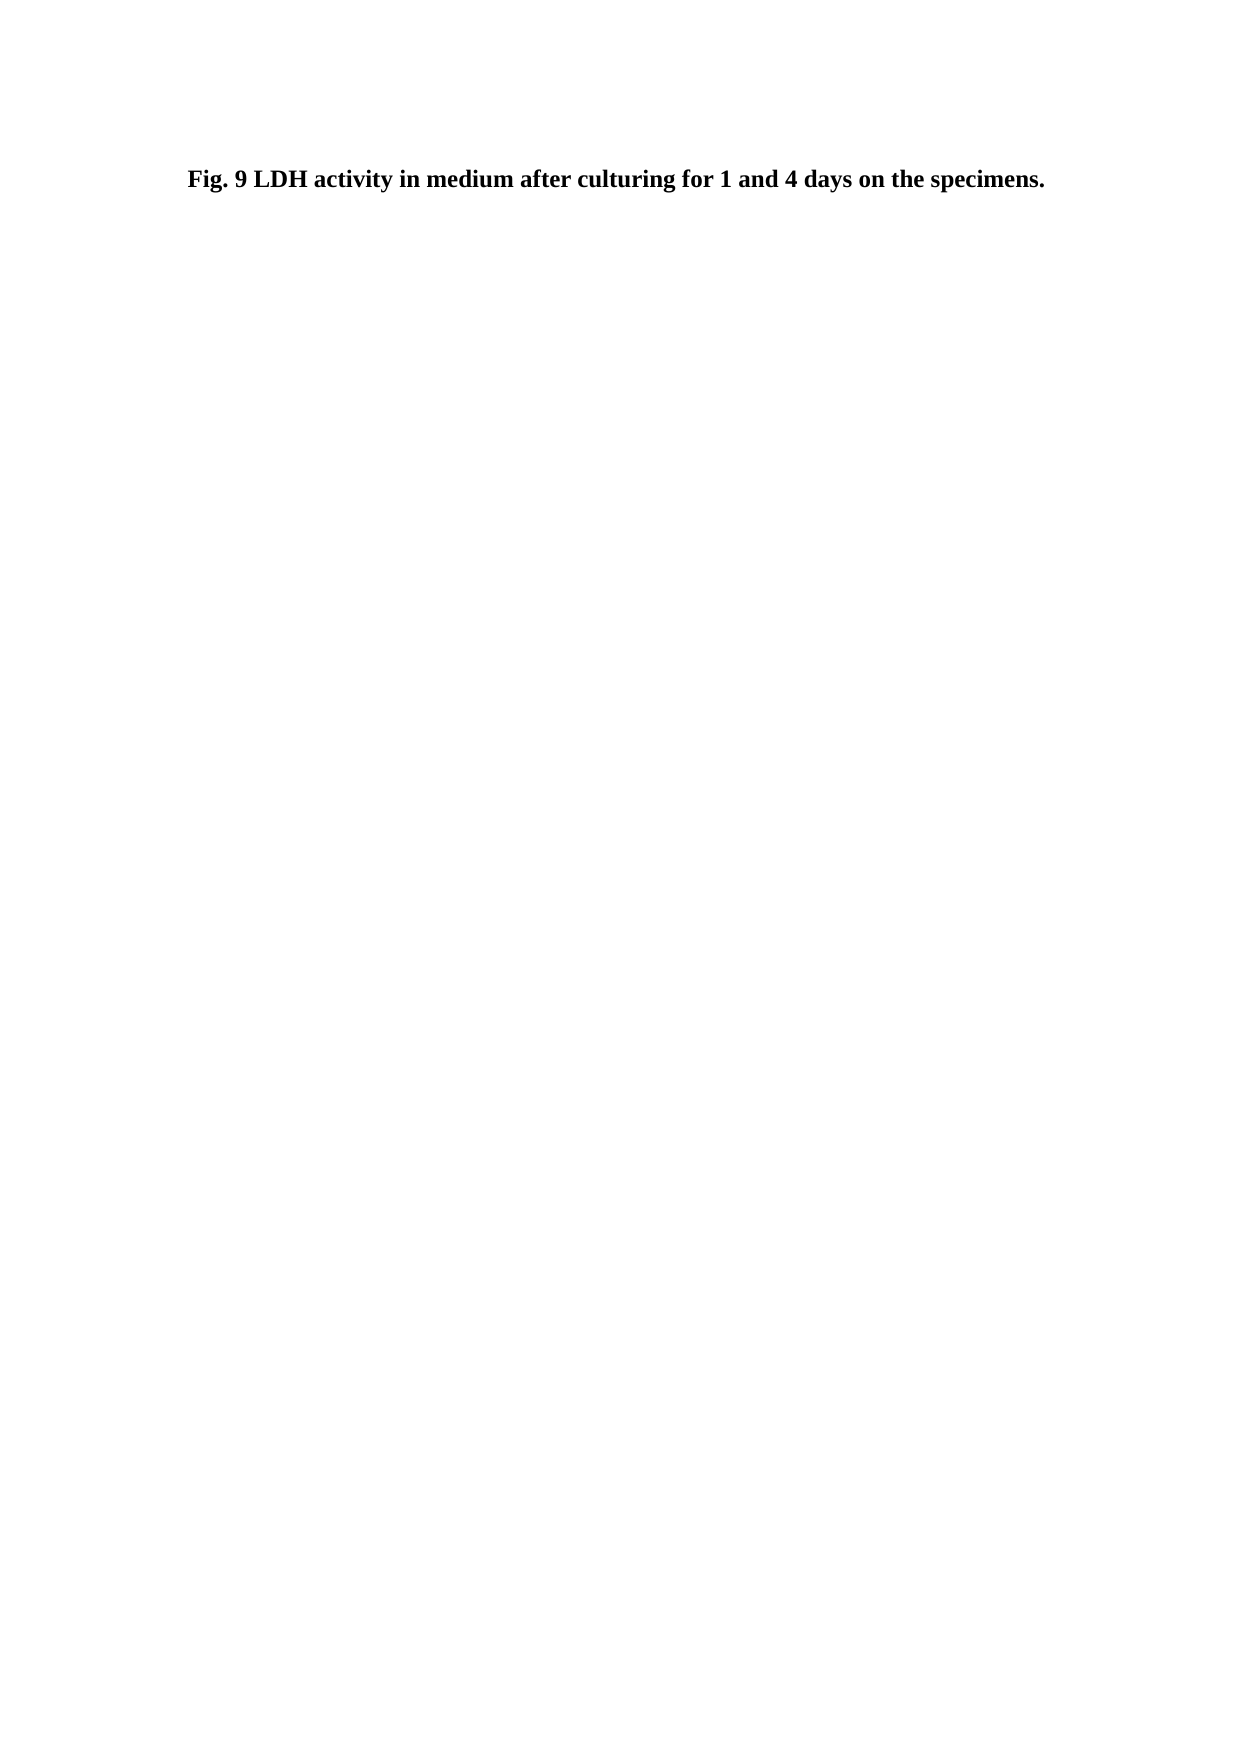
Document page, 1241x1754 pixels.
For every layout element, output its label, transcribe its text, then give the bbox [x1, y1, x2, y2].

text LDH activity in medium after culturing for 1 and 4 days on the specimens. [187, 162, 1053, 194]
